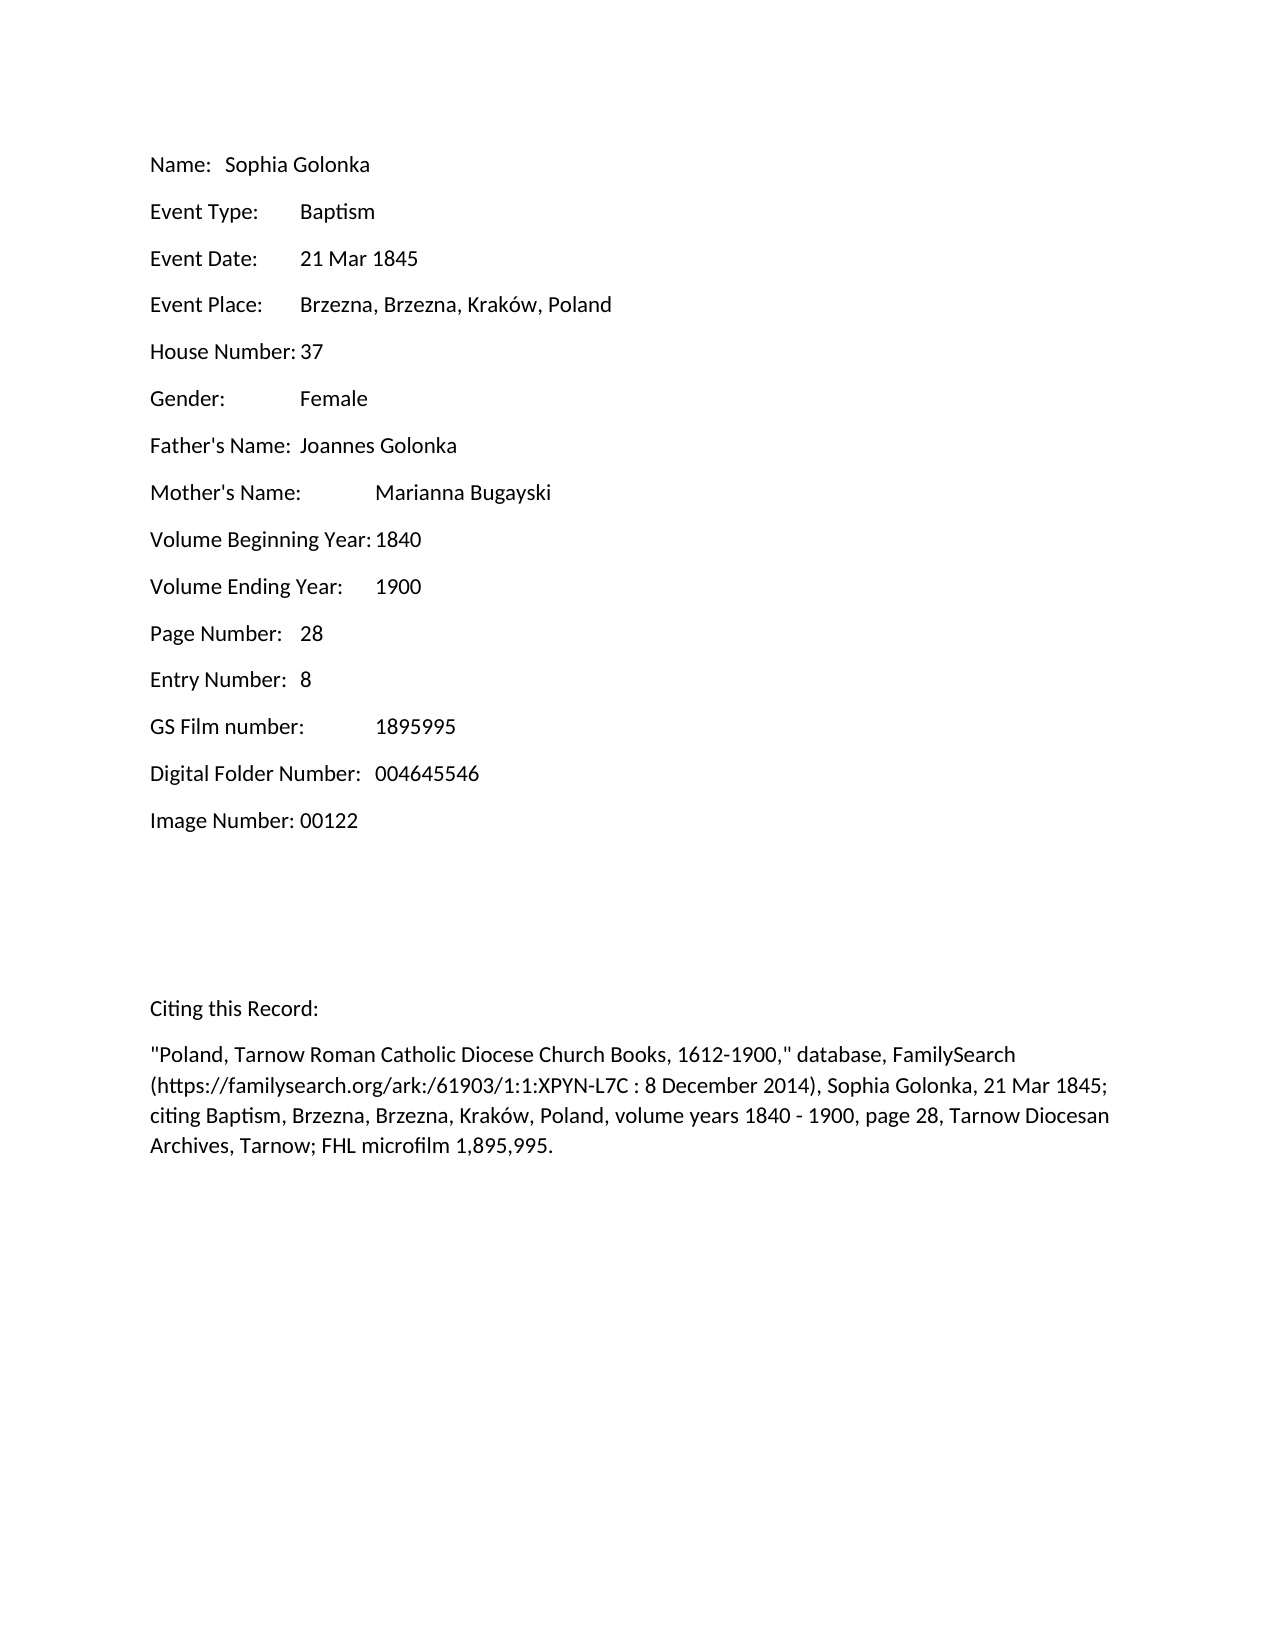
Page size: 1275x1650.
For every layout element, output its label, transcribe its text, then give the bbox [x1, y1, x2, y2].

text Event Place: Brzezna, Brzezna, Kraków, Poland [150, 291, 1125, 319]
text Citing this Record: [150, 994, 1125, 1022]
text House Number: 37 [150, 337, 1125, 366]
text Event Type: Baptism [150, 197, 1125, 225]
text Volume Beginning Year: 1840 [150, 525, 1125, 553]
text Event Date: 21 Mar 1845 [150, 244, 1125, 272]
text Entry Number: 8 [150, 666, 1125, 694]
text Gender: Female [150, 384, 1125, 412]
text GS Film number: 1895995 [150, 712, 1125, 741]
text "Poland, Tarnow Roman Catholic Diocese Church Books, 1612-1900," database, FamilySearch (https://familysearch.org/ark:/61903/1:1:XPYN-L7C : 8 December 2014), Sophia Golonka, 21 Mar 1845; citing Baptism, Brzezna, Brzezna, Kraków, Poland, volume years 1840 - 1900, page 28, Tarnow Diocesan Archives, Tarnow; FHL microfilm 1,895,995. [150, 1041, 1125, 1159]
text Name: Sophia Golonka [150, 150, 1125, 178]
text Image Number: 00122 [150, 806, 1125, 834]
text Digital Folder Number: 004645546 [150, 759, 1125, 787]
text Father's Name: Joannes Golonka [150, 431, 1125, 459]
text Mother's Name: Marianna Bugayski [150, 478, 1125, 506]
text Volume Ending Year: 1900 [150, 572, 1125, 600]
text Page Number: 28 [150, 619, 1125, 647]
